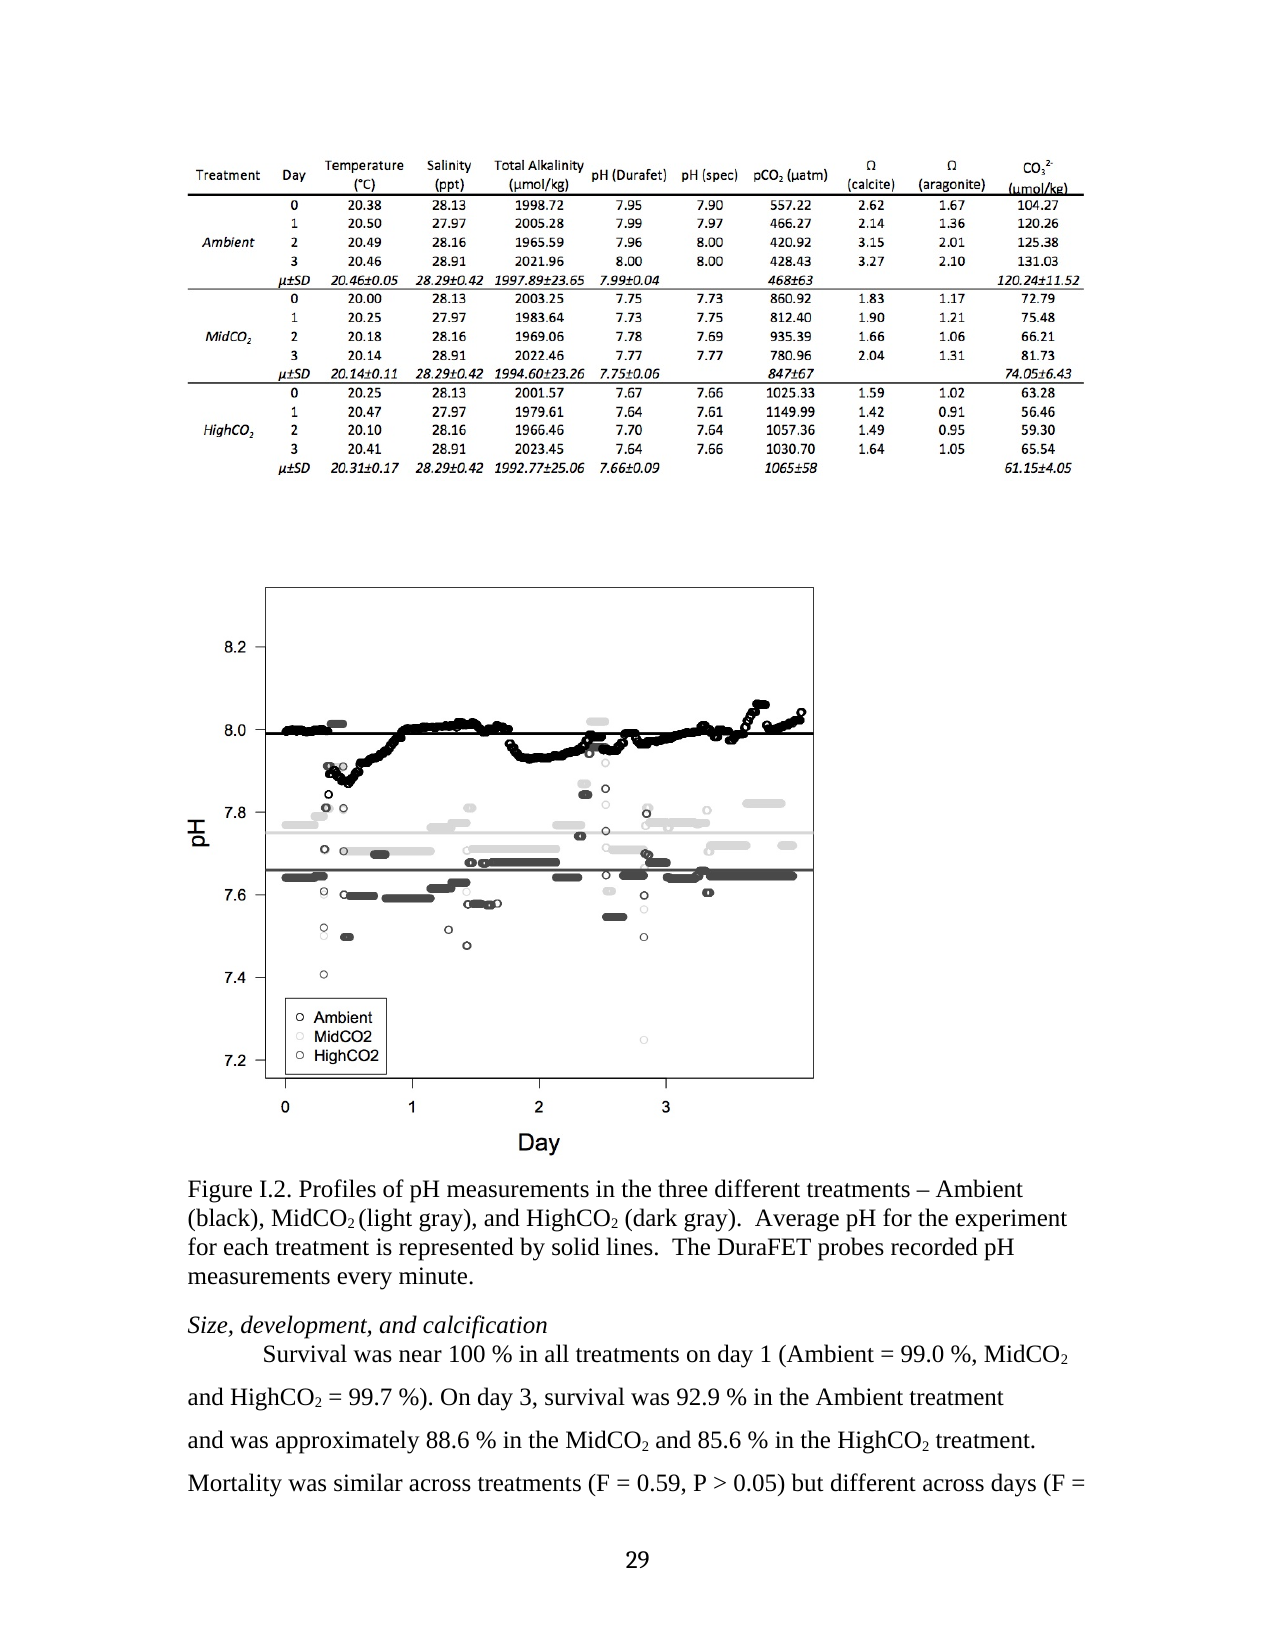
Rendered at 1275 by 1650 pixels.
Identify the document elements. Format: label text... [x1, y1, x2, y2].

text Survival was near 100 % in all treatments on day 1 (Ambient = 99.0 %, MidCO2 and HighCO2 = 99.7 %). On day 3, survival was 92.9 % in the Ambient treatment [187, 1339, 1087, 1411]
picture [187, 150, 1088, 481]
picture [187, 509, 853, 1175]
subtitle Size, development, and calcification [187, 1310, 1087, 1339]
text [187, 1425, 1087, 1497]
text Figure I.2. Profiles of pH measurements in the three different treatments – Ambient (black), MidCO2 (light gray), and HighCO2 (dark gray). Average pH for the experiment for each treatment is represented by solid lines. The DuraFET probes recorded pH measurements every minute. [187, 1174, 1087, 1289]
